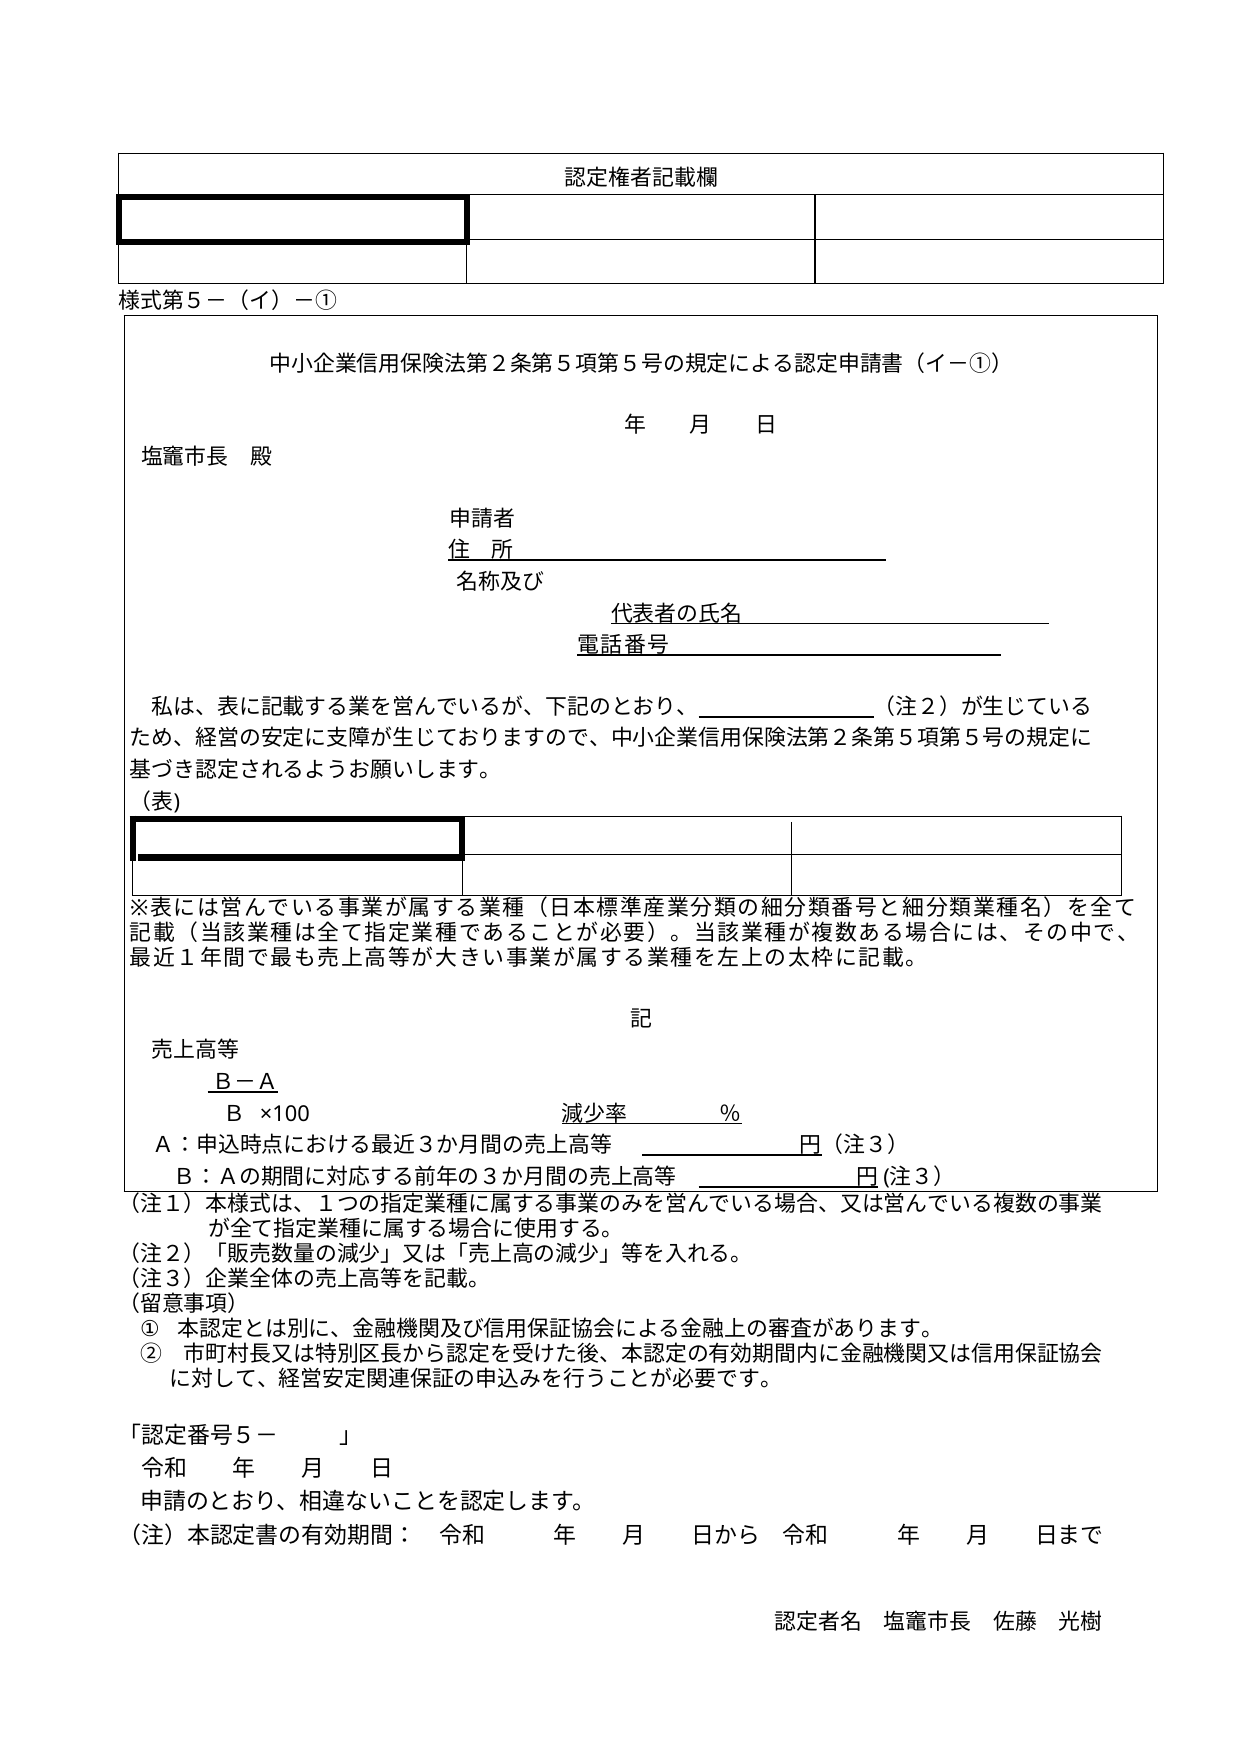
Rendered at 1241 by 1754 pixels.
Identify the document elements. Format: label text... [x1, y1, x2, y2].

table_cell [816, 195, 1163, 238]
table_cell [122, 200, 464, 238]
table_cell [119, 245, 466, 283]
text （注１）本様式は、１つの指定業種に属する事業のみを営んでいる場合、又は営んでいる複数の事業が全て指定業種に属する場合に使用する。 [118, 1192, 1122, 1242]
text （注３）企業全体の売上高等を記載。 [118, 1267, 1122, 1292]
text 令和 年 月 日 [118, 1450, 1122, 1483]
table_header 認定権者記載欄 [119, 154, 1163, 194]
text 認定者名 佐藤 光樹 [140, 1609, 1122, 1634]
text （注２）「販売数量の減少」又は「売上高の減少」等を入れる。 [118, 1242, 1122, 1267]
text （注）本認定書の有効期間： 令和 年 月 日から 令和 年 月 日まで [118, 1516, 1122, 1550]
text ② 市町村長又は特別区長から認定を受けた後、本認定の有効期間内に金融機関又は信用保証協会に対して、経営安定関連保証の申込みを行うことが必要です。 [118, 1342, 1122, 1392]
table_cell [816, 240, 1163, 283]
list 本認定とは別に、金融機関及び信用保証協会による金融上の審査があります。 [140, 1317, 1122, 1342]
text 申請のとおり、相違ないことを認定します。 [118, 1483, 1122, 1516]
text （留意事項） [118, 1292, 1122, 1317]
table_cell [470, 195, 814, 238]
table_header 中小企業信用保険法第２条第５項第５号の規定による認定申請書（イ－①） 年 月 日 塩竈市長 殿 申請者 住 所 名称及び 代表者の氏名 電話番号 私は、表に記載する業を営んでいるが、下記のとおり、 （注２）が生じているため、経営の安定に支障が生じておりますので、中小企業信用保険法第２条第５項第５号の規定に基づき認定されるようお願いします。 （表) ※表には営んでいる事業が属する業種（日本標準産業分類の細分類番号と細分類業種名）を全て記載（当該業種は全て指定業種であることが必要）。当該業種が複数ある場合には、その中で、最近１年間で最も売上高等が大きい事業が属する業種を左上の太枠に記載。 記 売上高等 Ｂ－Ａ Ｂ ×100 減少率 ％ Ａ：申込時点における最近３か月間の売上高等 円（注３） Ｂ：Ａの期間に対応する前年の３か月間の売上高等 円 (注３） [125, 316, 1157, 1191]
text 様式第５－（イ）－① [118, 284, 1122, 315]
text 「認定番号５－ 」 [118, 1417, 1122, 1450]
table_cell [467, 240, 814, 283]
